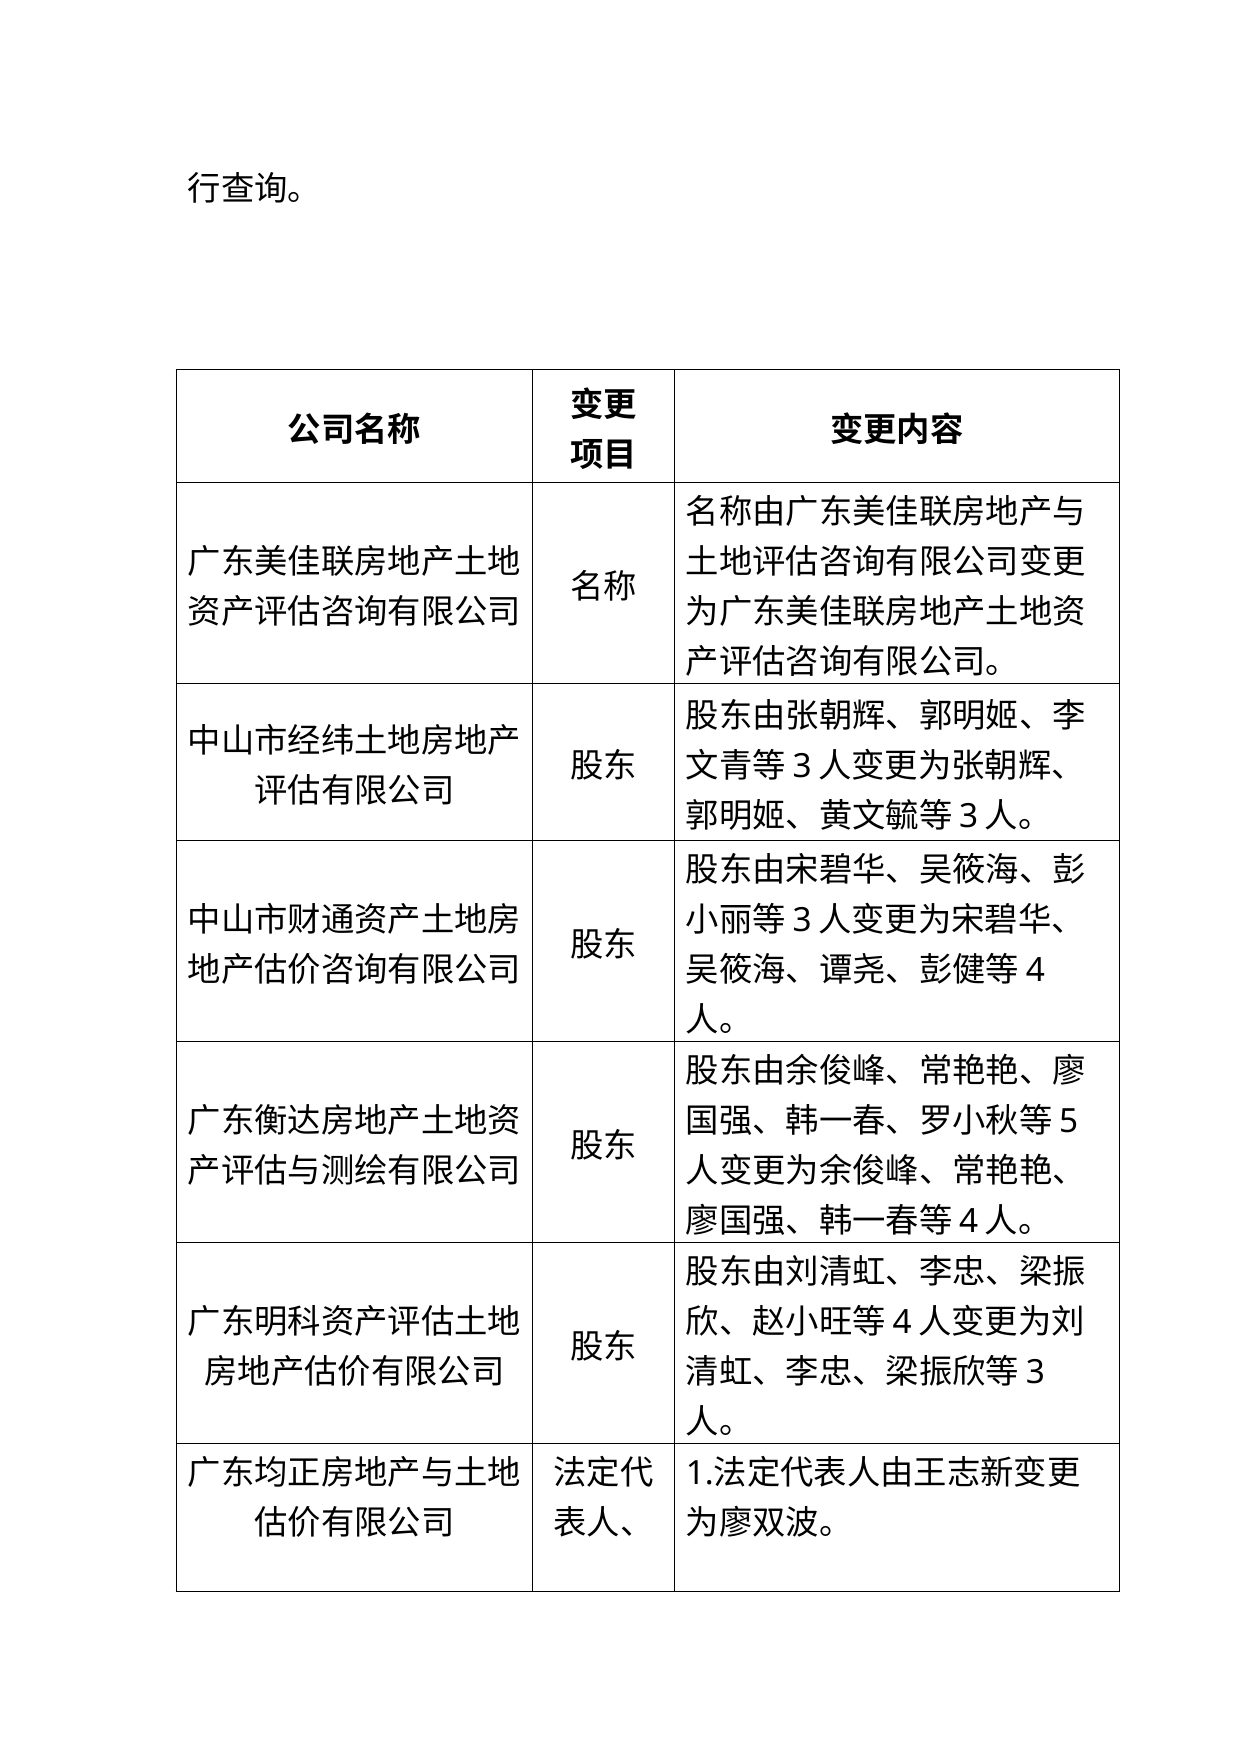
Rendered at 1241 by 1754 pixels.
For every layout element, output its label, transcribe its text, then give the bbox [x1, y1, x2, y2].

table_header 公司名称 [177, 370, 532, 482]
table_header 变更内容 [675, 370, 1119, 482]
table_header 变更 项目 [533, 370, 674, 482]
table_cell 广东明科资产评估土地房地产估价有限公司 [177, 1243, 532, 1443]
table_cell 股东由张朝辉、郭明姬、李文青等3人变更为张朝辉、郭明姬、黄文毓等3人。 [675, 684, 1119, 840]
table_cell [675, 1444, 1119, 1591]
table_cell 股东 [533, 841, 674, 1041]
table_cell 中山市财通资产土地房地产估价咨询有限公司 [177, 841, 532, 1041]
table_cell 名称由广东美佳联房地产与土地评估咨询有限公司变更为广东美佳联房地产土地资产评估咨询有限公司。 [675, 483, 1119, 683]
table_cell 名称 [533, 483, 674, 683]
table_cell 广东均正房地产与土地估价有限公司 [177, 1444, 532, 1591]
table_cell 股东 [533, 1243, 674, 1443]
table_cell 股东 [533, 684, 674, 840]
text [187, 162, 1053, 210]
table_cell 股东由宋碧华、吴筱海、彭小丽等3人变更为宋碧华、吴筱海、谭尧、彭健等4人。 [675, 841, 1119, 1041]
table_cell 股东 [533, 1042, 674, 1242]
table_cell 法定代表人、股东 [533, 1444, 674, 1591]
table_cell 广东衡达房地产土地资产评估与测绘有限公司 [177, 1042, 532, 1242]
table_cell 股东由刘清虹、李忠、梁振欣、赵小旺等4人变更为刘清虹、李忠、梁振欣等3人。 [675, 1243, 1119, 1443]
table_cell 中山市经纬土地房地产评估有限公司 [177, 684, 532, 840]
table_cell 股东由余俊峰、常艳艳、廖国强、韩一春、罗小秋等5人变更为余俊峰、常艳艳、廖国强、韩一春等4人。 [675, 1042, 1119, 1242]
table_cell 广东美佳联房地产土地资产评估咨询有限公司 [177, 483, 532, 683]
